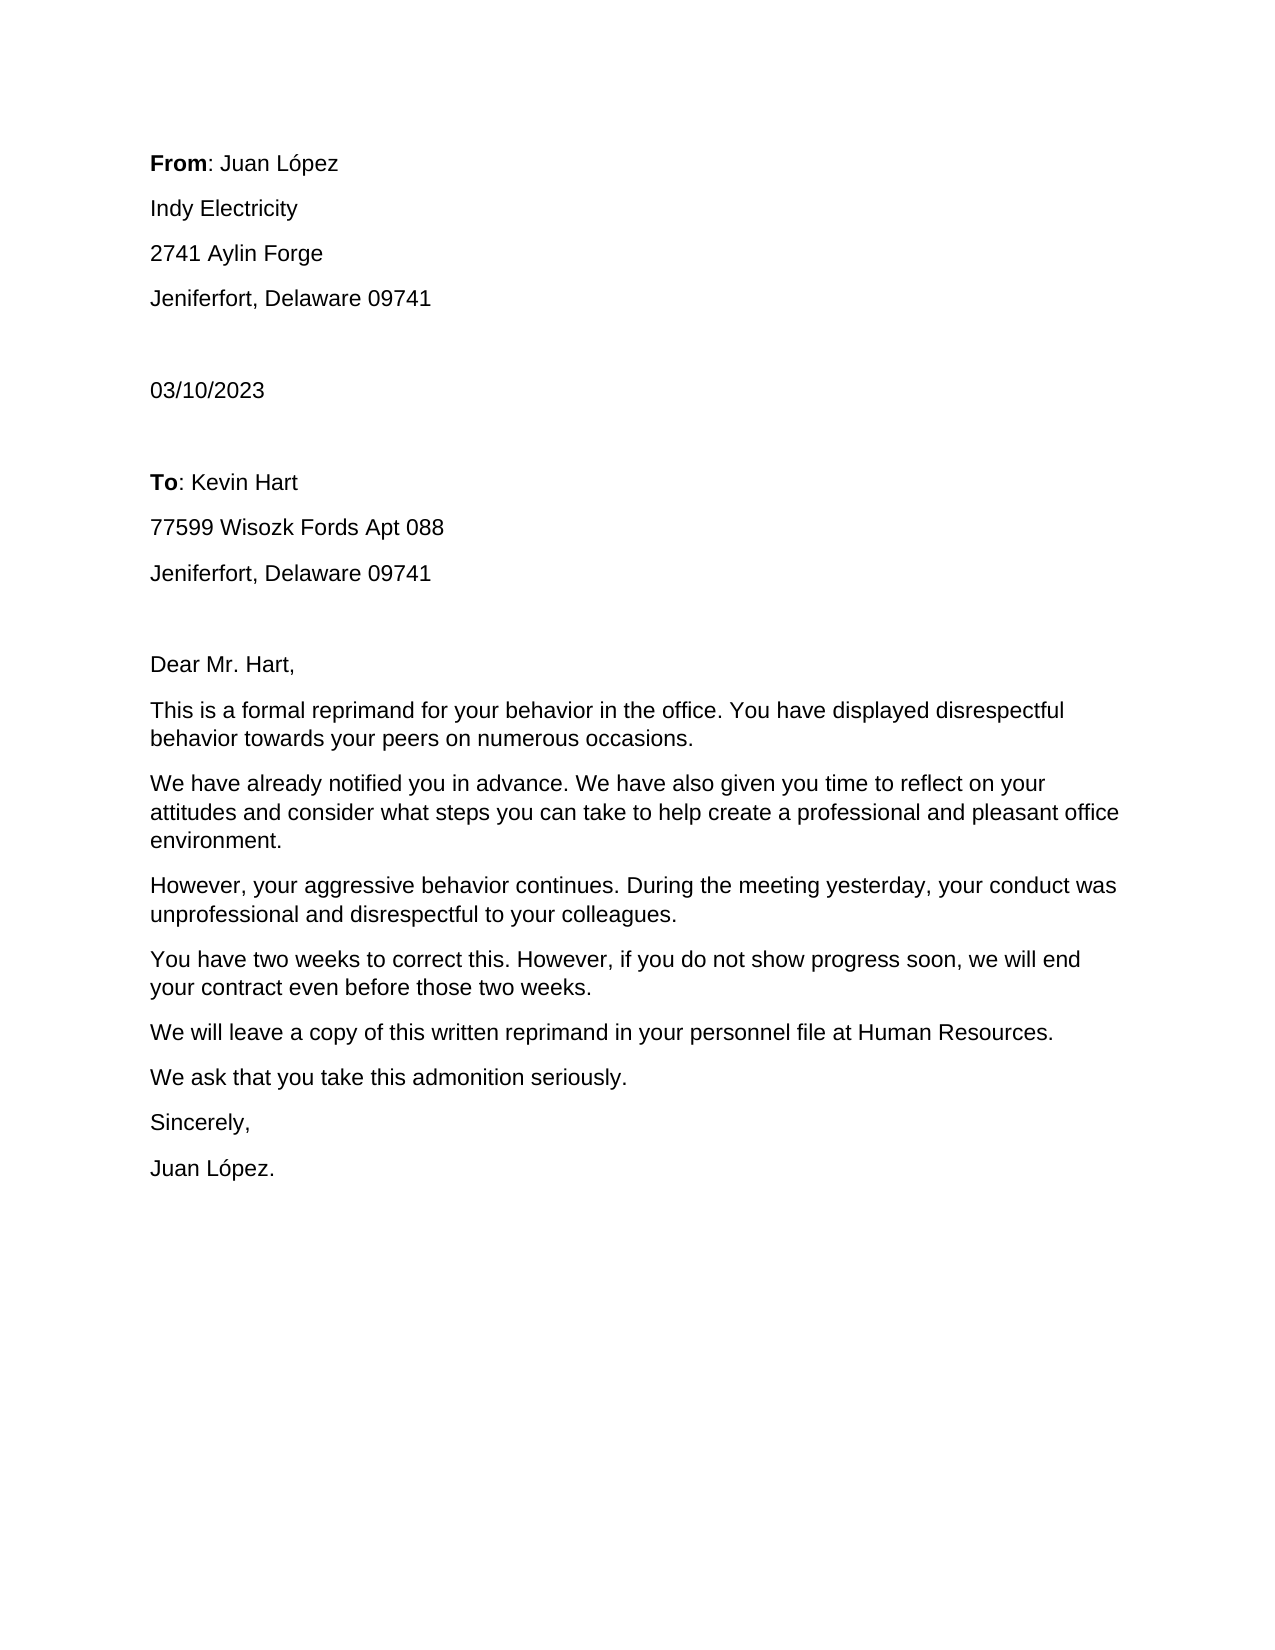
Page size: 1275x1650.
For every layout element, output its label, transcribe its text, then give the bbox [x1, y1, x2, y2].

text Jeniferfort, Delaware 09741 [150, 559, 1125, 586]
text 03/10/2023 [150, 377, 1125, 404]
text Jeniferfort, Delaware 09741 [150, 285, 1125, 312]
text You have two weeks to correct this. However, if you do not show progress soon, we will end your contract even before those two weeks. [150, 946, 1125, 1000]
text However, your aggressive behavior continues. During the meeting yesterday, your conduct was unprofessional and disrespectful to your colleagues. [150, 872, 1125, 927]
text This is a formal reprimand for your behavior in the office. You have displayed disrespectful behavior towards your peers on numerous occasions. [150, 697, 1125, 751]
text We ask that you take this admonition seriously. [150, 1064, 1125, 1091]
text Sincerely, [150, 1109, 1125, 1136]
text From: Juan López [150, 150, 1125, 176]
text Juan López. [150, 1154, 1125, 1181]
text 77599 Wisozk Fords Apt 088 [150, 514, 1125, 541]
text Dear Mr. Hart, [150, 651, 1125, 678]
text 2741 Aylin Forge [150, 240, 1125, 267]
text Indy Electricity [150, 195, 1125, 221]
text To: Kevin Hart [150, 469, 1125, 496]
text We have already notified you in advance. We have also given you time to reflect on your attitudes and consider what steps you can take to help create a professional and pleasant office environment. [150, 770, 1125, 853]
text We will leave a copy of this written reprimand in your personnel file at Human Resources. [150, 1019, 1125, 1046]
